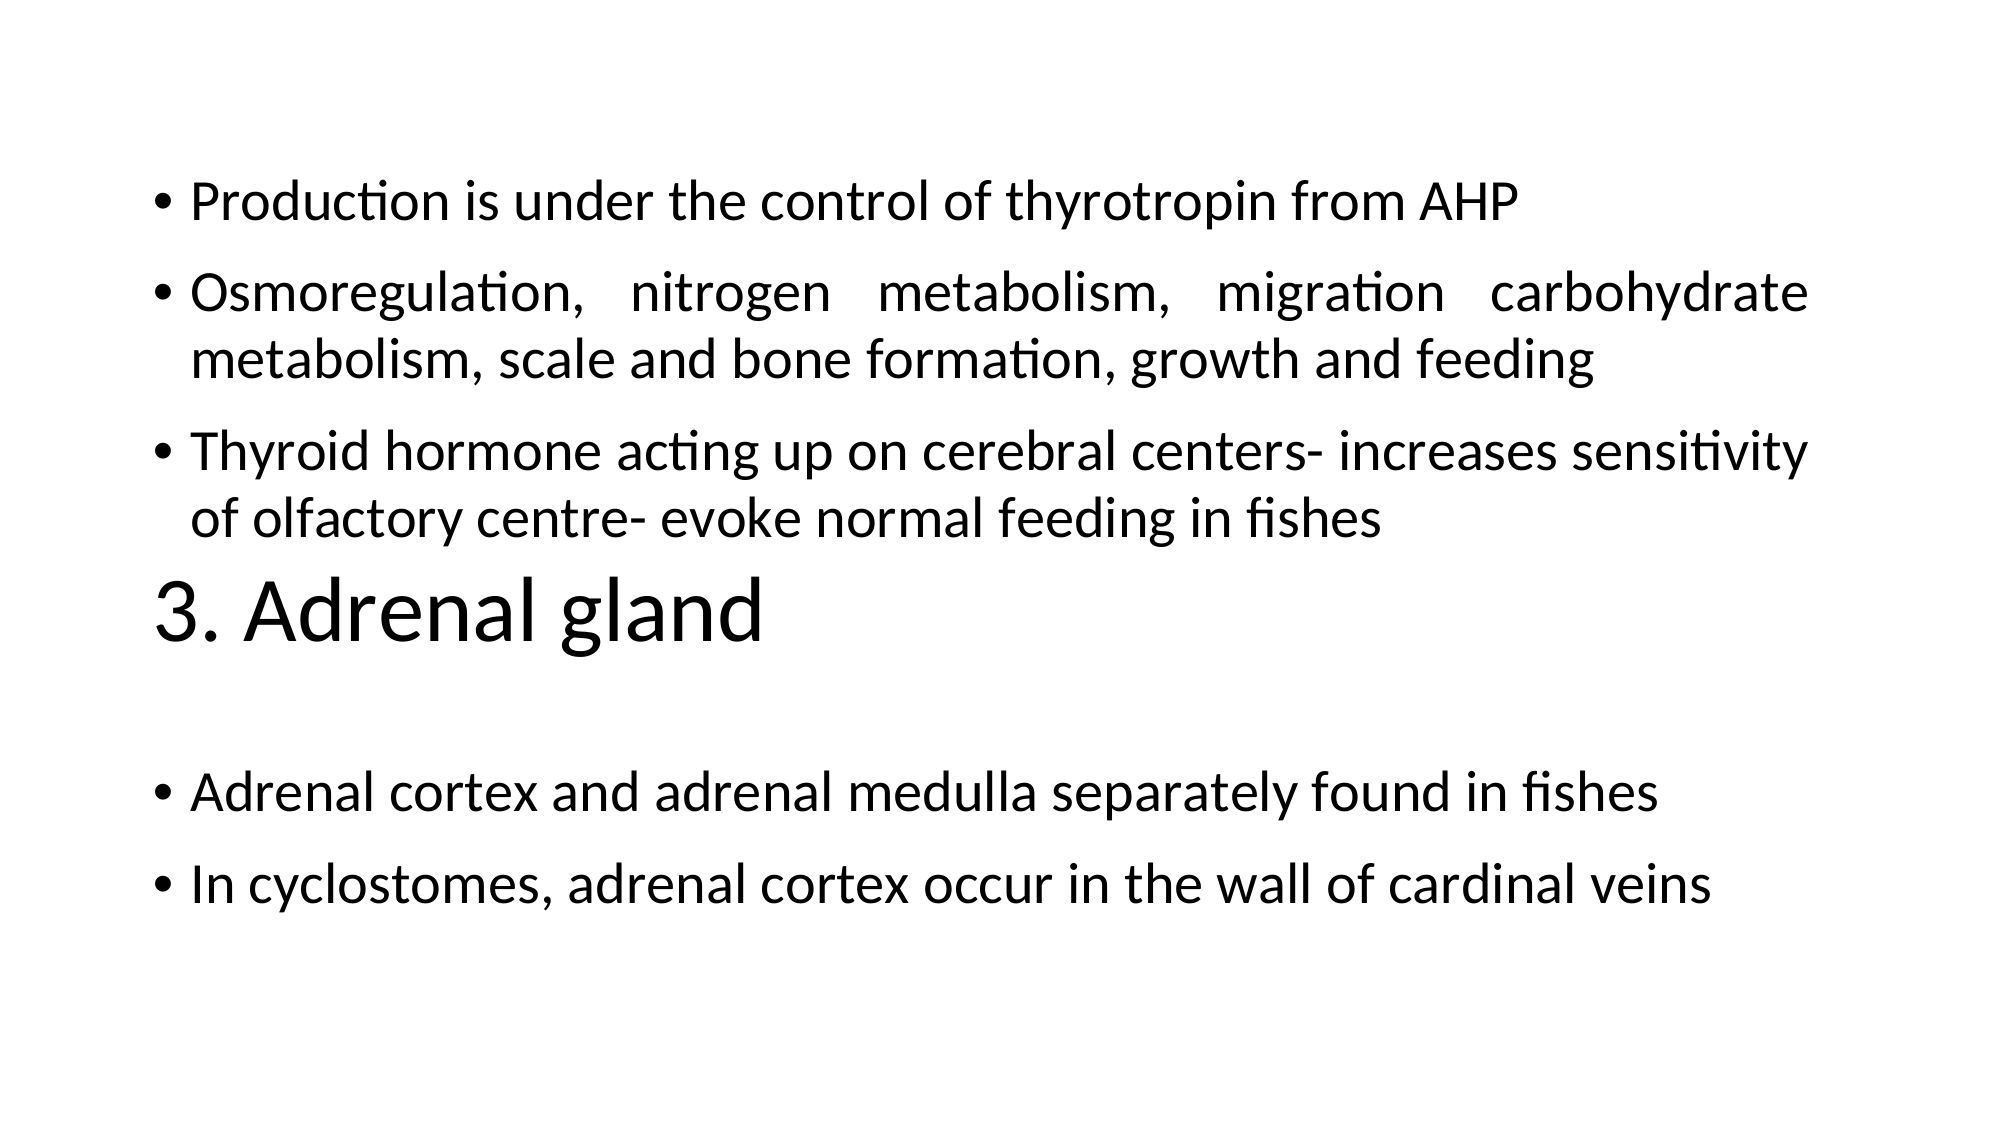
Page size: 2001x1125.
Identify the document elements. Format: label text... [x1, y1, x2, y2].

list In cyclostomes, adrenal cortex occur in the wall of cardinal veins [153, 849, 1811, 917]
list Production is under the control of thyrotropin from AHP [153, 166, 1811, 234]
list Thyroid hormone acting up on cerebral centers- increases sensitivity of olfactory centre- evoke normal feeding in fishes [153, 416, 1811, 552]
list Osmoregulation, nitrogen metabolism, migration carbohydrate metabolism, scale and bone formation, growth and feeding [153, 257, 1811, 393]
list Adrenal cortex and adrenal medulla separately found in fishes [153, 758, 1811, 825]
subtitle 3. Adrenal gland [152, 552, 1812, 665]
